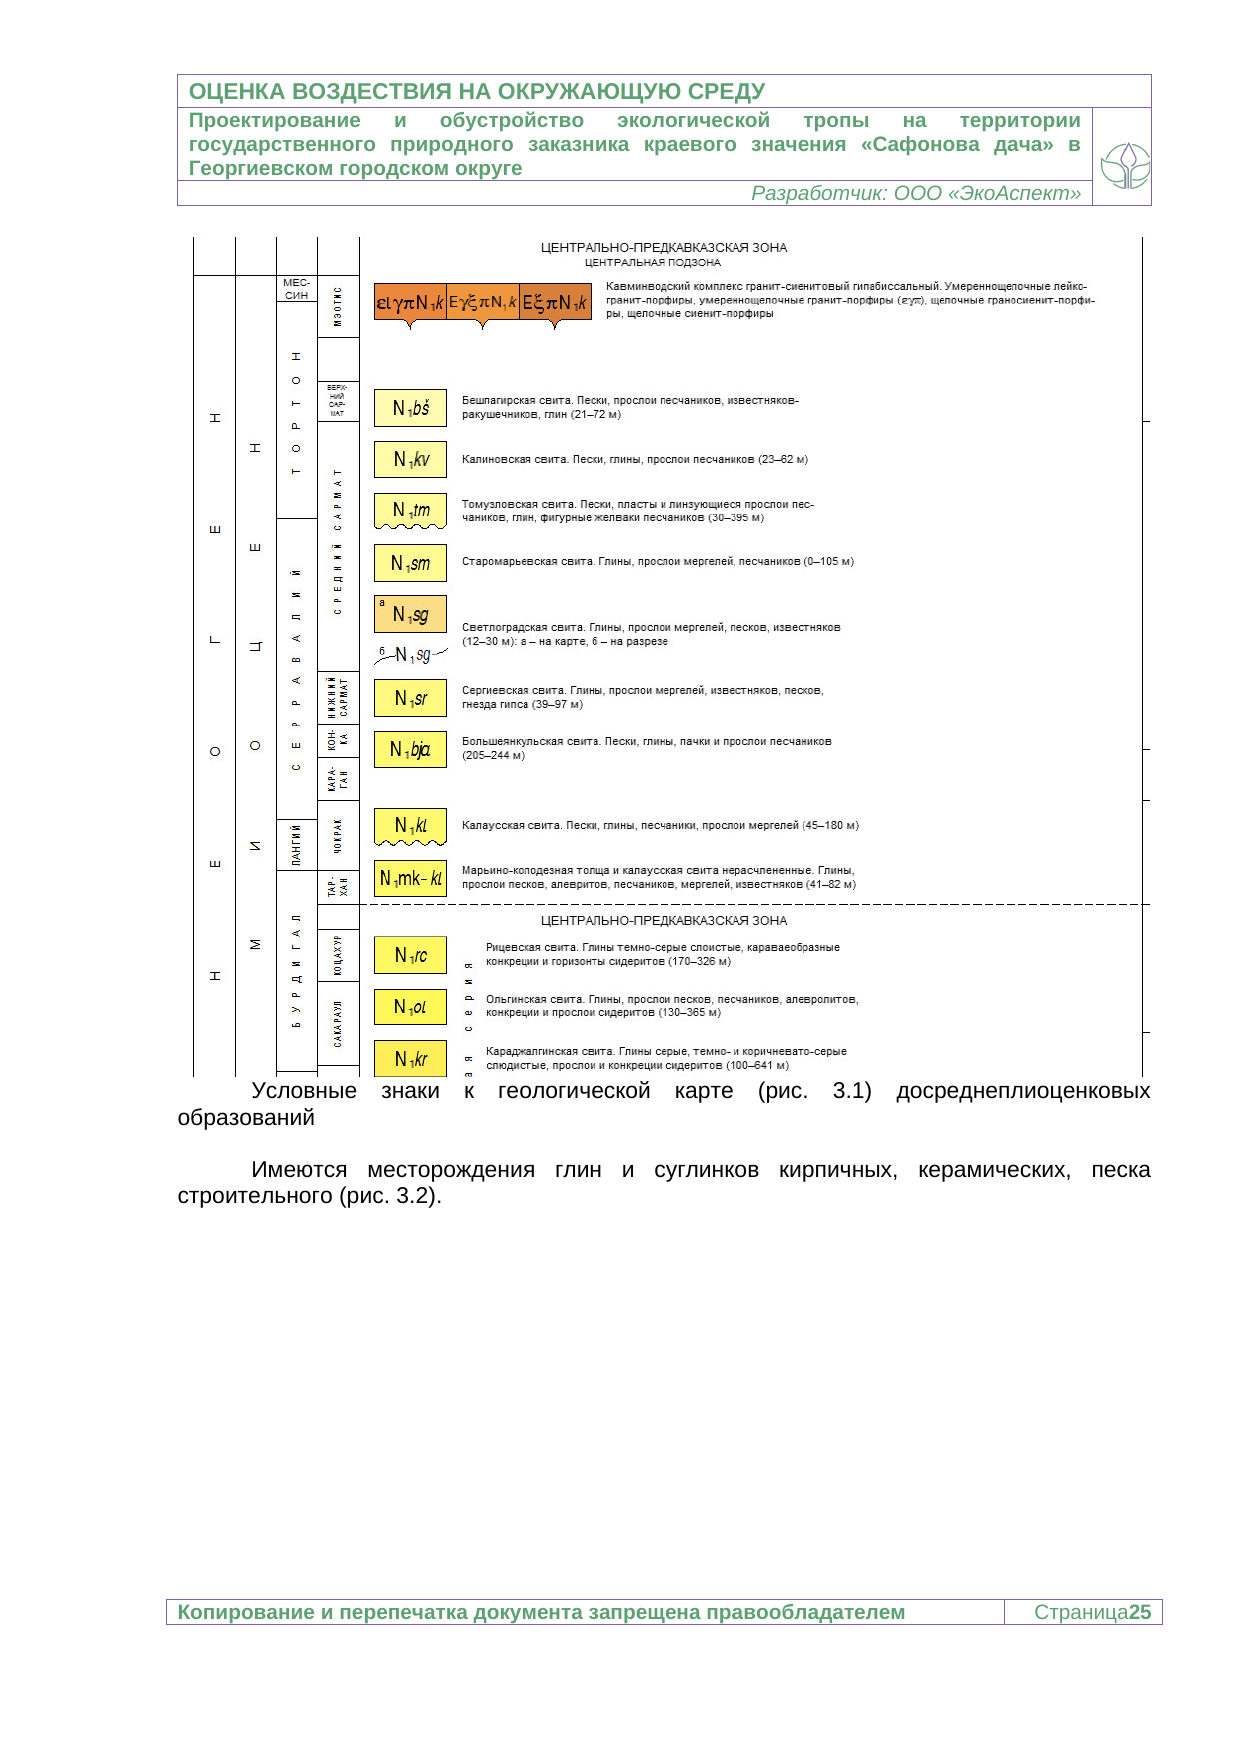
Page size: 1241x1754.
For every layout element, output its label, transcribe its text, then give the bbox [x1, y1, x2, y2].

text Условные знаки к геологической карте (рис. 3.1) досреднеплиоценковых образований [177, 1077, 1152, 1130]
text Имеются месторождения глин и суглинков кирпичных, керамических, песка строительного (рис. 3.2). [177, 1156, 1152, 1209]
picture [177, 234, 1152, 1077]
picture [1100, 142, 1151, 189]
